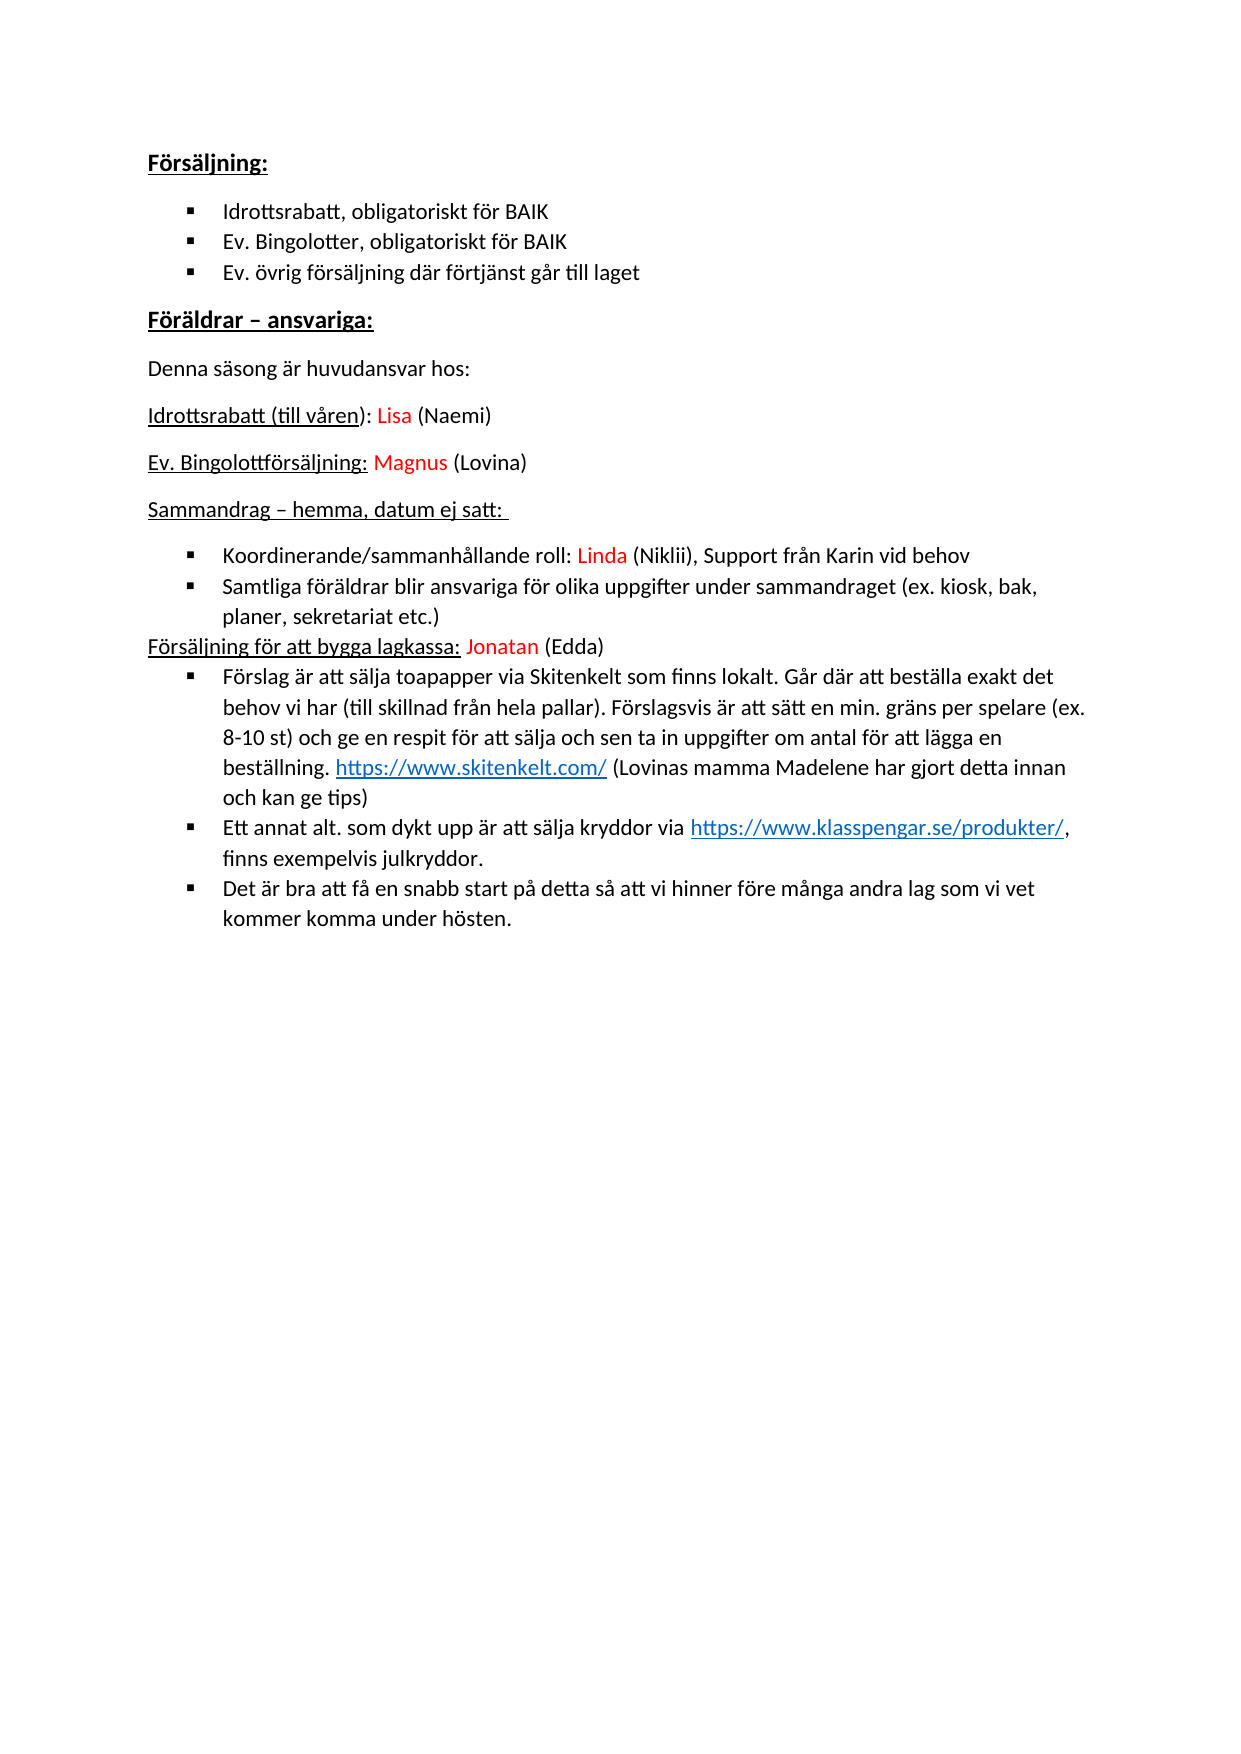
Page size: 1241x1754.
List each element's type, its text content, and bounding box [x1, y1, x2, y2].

text Ev. Bingolottförsäljning: Magnus (Lovina) [148, 448, 1093, 476]
text Idrottsrabatt (till våren): Lisa (Naemi) [148, 401, 1093, 429]
list Koordinerande/sammanhållande roll: Linda (Niklii), Support från Karin vid behov [185, 542, 1093, 569]
text Föräldrar – ansvariga: [148, 304, 1093, 335]
list Förslag är att sälja toapapper via Skitenkelt som finns lokalt. Går där att beställa exakt det behov vi har (till skillnad från hela pallar). Förslagsvis är att sätt en min. gräns per spelare (ex. 8-10 st) och ge en respit för att sälja och sen ta in uppgifter om antal för att lägga en beställning. https://www.skitenkelt.com/ (Lovinas mamma Madelene har gjort detta innan och kan ge tips) [185, 662, 1093, 811]
text Försäljning: [148, 148, 1093, 178]
list Det är bra att få en snabb start på detta så att vi hinner före många andra lag som vi vet kommer komma under hösten. [185, 874, 1093, 932]
list Försäljning för att bygga lagkassa: Jonatan (Edda) [148, 632, 1093, 660]
list Samtliga föräldrar blir ansvariga för olika uppgifter under sammandraget (ex. kiosk, bak, planer, sekretariat etc.) [185, 572, 1093, 630]
list Idrottsrabatt, obligatoriskt för BAIK [185, 197, 1093, 225]
text Denna säsong är huvudansvar hos: [148, 354, 1093, 382]
list Ev. övrig försäljning där förtjänst går till laget [185, 258, 1093, 286]
list Ev. Bingolotter, obligatoriskt för BAIK [185, 227, 1093, 255]
list Ett annat alt. som dykt upp är att sälja kryddor via https://www.klasspengar.se/produkter/, finns exempelvis julkryddor. [185, 813, 1093, 872]
text Sammandrag – hemma, datum ej satt: [148, 495, 1093, 523]
